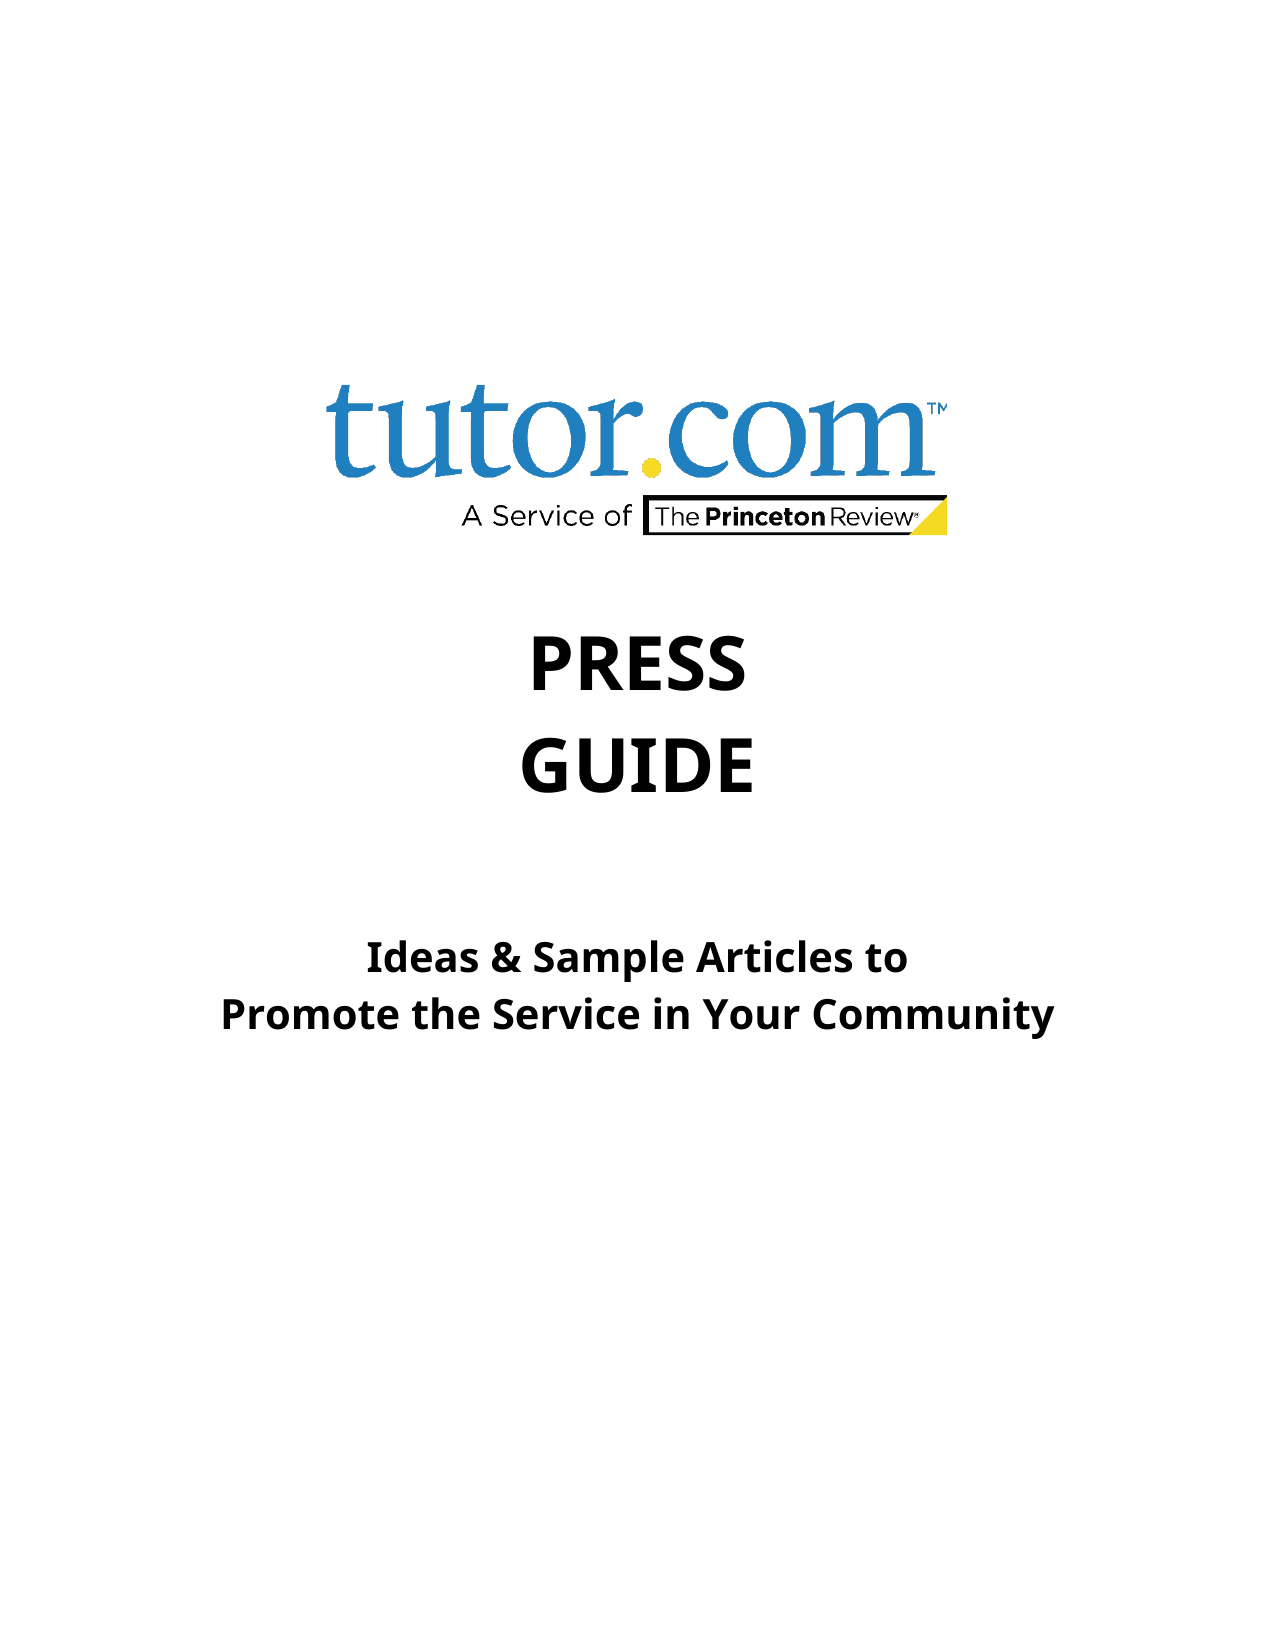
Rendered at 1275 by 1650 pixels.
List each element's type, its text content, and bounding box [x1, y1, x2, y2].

text Ideas & Sample Articles to Promote the Service in Your Community [37, 814, 1237, 1041]
picture [325, 384, 947, 535]
text PRESS GUIDE [37, 610, 1237, 814]
